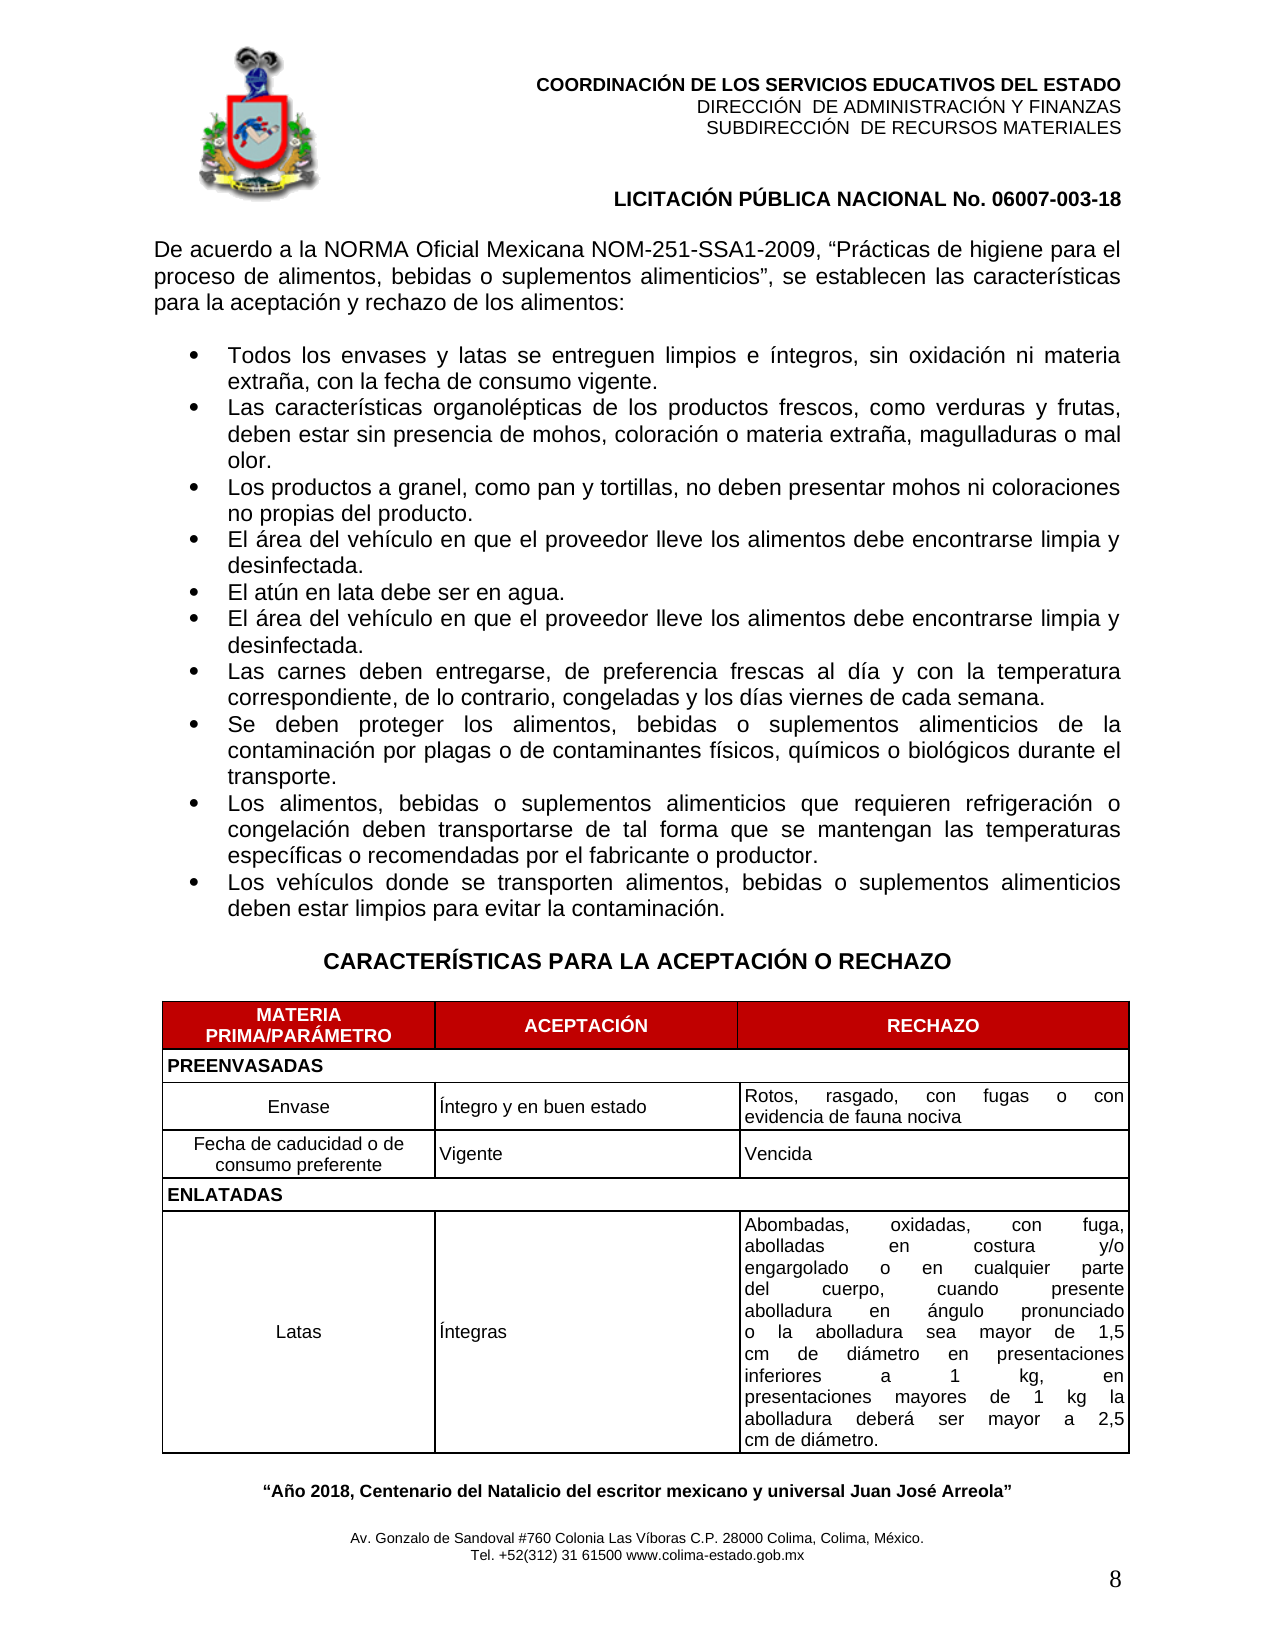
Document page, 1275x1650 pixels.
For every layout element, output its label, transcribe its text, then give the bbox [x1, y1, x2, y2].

list Los productos a granel, como pan y tortillas, no deben presentar mohos ni coloraciones no propias del producto. [190, 473, 1121, 526]
list El área del vehículo en que el proveedor lleve los alimentos debe encontrarse limpia y desinfectada. [190, 605, 1121, 658]
table_header RECHAZO [738, 1002, 1128, 1048]
list Las características organolépticas de los productos frescos, como verduras y frutas, deben estar sin presencia de mohos, coloración o materia extraña, magulladuras o mal olor. [190, 394, 1121, 473]
table_cell Envase [163, 1083, 434, 1129]
text CARACTERÍSTICAS PARA LA ACEPTACIÓN O RECHAZO [153, 948, 1121, 974]
list Los alimentos, bebidas o suplementos alimenticios que requieren refrigeración o congelación deben transportarse de tal forma que se mantengan las temperaturas específicas o recomendadas por el fabricante o productor. [190, 790, 1121, 869]
table_cell Íntegras [436, 1212, 739, 1452]
list El área del vehículo en que el proveedor lleve los alimentos debe encontrarse limpia y desinfectada. [190, 526, 1121, 579]
table_cell Vencida [741, 1131, 1128, 1177]
list El atún en lata debe ser en agua. [190, 579, 1121, 605]
table_cell Rotos, rasgado, con fugas o con evidencia de fauna nociva [741, 1083, 1128, 1129]
picture [185, 30, 332, 218]
table_cell Vigente [436, 1131, 739, 1177]
table_cell Fecha de caducidad o de consumo preferente [163, 1131, 434, 1177]
table_cell Abombadas, oxidadas, con fuga, abolladas en costura y/o engargolado o en cualquier parte del cuerpo, cuando presente abolladura en ángulo pronunciado o la abolladura sea mayor de 1,5 cm de diámetro en presentaciones inferiores a 1 kg, en presentaciones mayores de 1 kg la abolladura deberá ser mayor a 2,5 cm de diámetro. [741, 1212, 1128, 1452]
list Se deben proteger los alimentos, bebidas o suplementos alimenticios de la contaminación por plagas o de contaminantes físicos, químicos o biológicos durante el transporte. [190, 711, 1121, 790]
table_header MATERIA PRIMA/PARÁMETRO [163, 1002, 434, 1048]
list Todos los envases y latas se entreguen limpios e íntegros, sin oxidación ni materia extraña, con la fecha de consumo vigente. [190, 342, 1121, 394]
text De acuerdo a la NORMA Oficial Mexicana NOM-251-SSA1-2009, “Prácticas de higiene para el proceso de alimentos, bebidas o suplementos alimenticios”, se establecen las características para la aceptación y rechazo de los alimentos: [153, 236, 1121, 315]
list Los vehículos donde se transporten alimentos, bebidas o suplementos alimenticios deben estar limpios para evitar la contaminación. [190, 869, 1121, 921]
table_cell PREENVASADAS [163, 1050, 1128, 1082]
table_cell Latas [163, 1212, 434, 1452]
table_cell Íntegro y en buen estado [436, 1083, 739, 1129]
table_cell ENLATADAS [163, 1179, 1128, 1210]
table_header ACEPTACIÓN [436, 1002, 737, 1048]
list Las carnes deben entregarse, de preferencia frescas al día y con la temperatura correspondiente, de lo contrario, congeladas y los días viernes de cada semana. [190, 658, 1121, 711]
